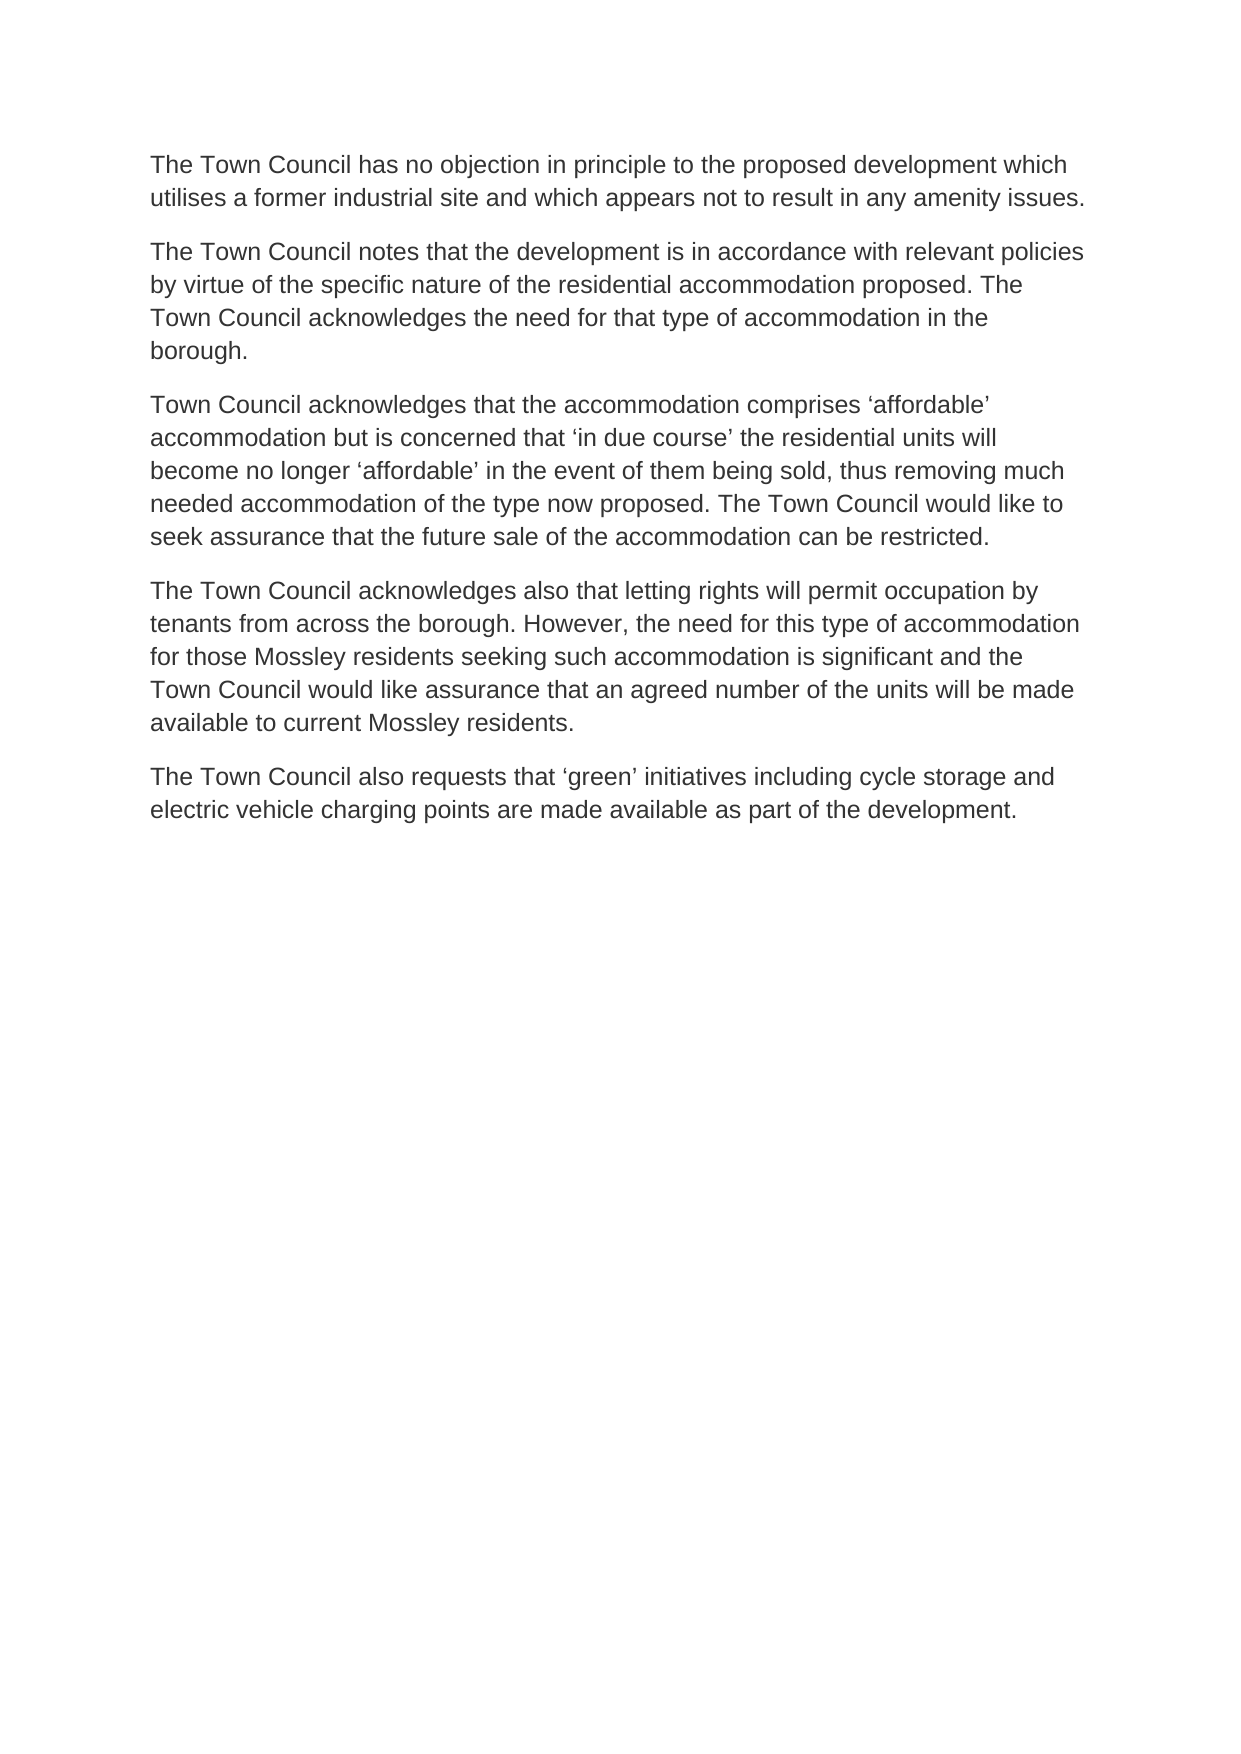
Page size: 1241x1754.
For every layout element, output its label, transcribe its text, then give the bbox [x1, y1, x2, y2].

text The Town Council also requests that ‘green’ initiatives including cycle storage and electric vehicle charging points are made available as part of the development. [150, 762, 1090, 823]
text The Town Council acknowledges also that letting rights will permit occupation by tenants from across the borough. However, the need for this type of accommodation for those Mossley residents seeking such accommodation is significant and the Town Council would like assurance that an agreed number of the units will be made available to current Mossley residents. [150, 576, 1090, 737]
text The Town Council has no objection in principle to the proposed development which utilises a former industrial site and which appears not to result in any amenity issues. [150, 150, 1090, 212]
text The Town Council notes that the development is in accordance with relevant policies by virtue of the specific nature of the residential accommodation proposed. The Town Council acknowledges the need for that type of accommodation in the borough. [150, 237, 1090, 365]
text Town Council acknowledges that the accommodation comprises ‘affordable’ accommodation but is concerned that ‘in due course’ the residential units will become no longer ‘affordable’ in the event of them being sold, thus removing much needed accommodation of the type now proposed. The Town Council would like to seek assurance that the future sale of the accommodation can be restricted. [150, 390, 1090, 551]
